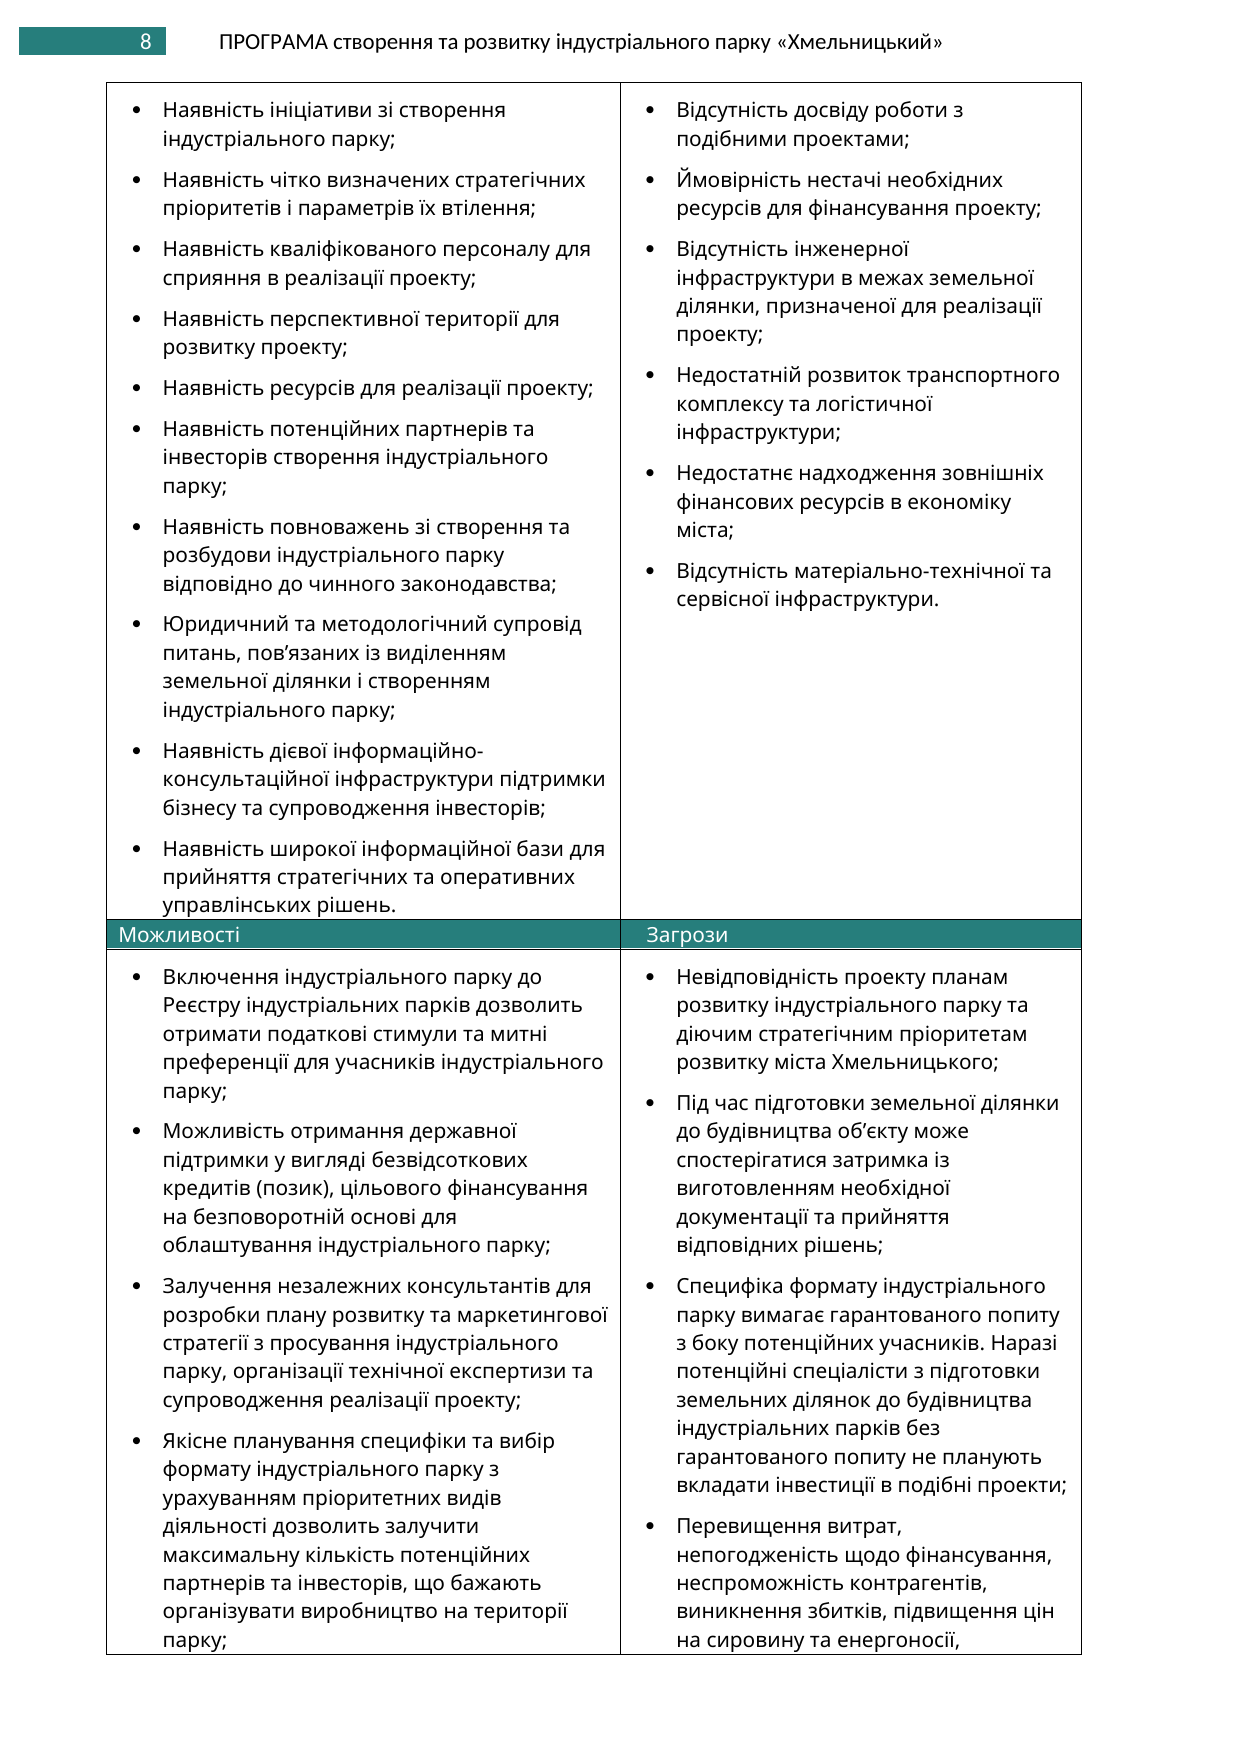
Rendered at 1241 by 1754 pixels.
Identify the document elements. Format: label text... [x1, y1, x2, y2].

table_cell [621, 950, 1081, 1653]
table_cell Можливості [107, 920, 620, 948]
table_cell Загрози [621, 920, 1081, 948]
table_cell Відсутність досвіду роботи з подібними проектами; Ймовірність нестачі необхідних ресурсів для фінансування проекту; Відсутність інженерної інфраструктури в межах земельної ділянки, призначеної для реалізації проекту; Недостатній розвиток транспортного комплексу та логістичної інфраструктури; Недостатнє надходження зовнішніх фінансових ресурсів в економіку міста; Відсутність матеріально-технічної та сервісної інфраструктури. [621, 83, 1081, 919]
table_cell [107, 950, 620, 1653]
table_cell Наявність ініціативи зі створення індустріального парку; Наявність чітко визначених стратегічних пріоритетів і параметрів їх втілення; Наявність кваліфікованого персоналу для сприяння в реалізації проекту; Наявність перспективної території для розвитку проекту; Наявність ресурсів для реалізації проекту; Наявність потенційних партнерів та інвесторів створення індустріального парку; Наявність повноважень зі створення та розбудови індустріального парку відповідно до чинного законодавства; Юридичний та методологічний супровід питань, пов’язаних із виділенням земельної ділянки і створенням індустріального парку; Наявність дієвої інформаційно-консультаційної інфраструктури підтримки бізнесу та супроводження інвесторів; Наявність широкої інформаційної бази для прийняття стратегічних та оперативних управлінських рішень. [107, 83, 620, 919]
